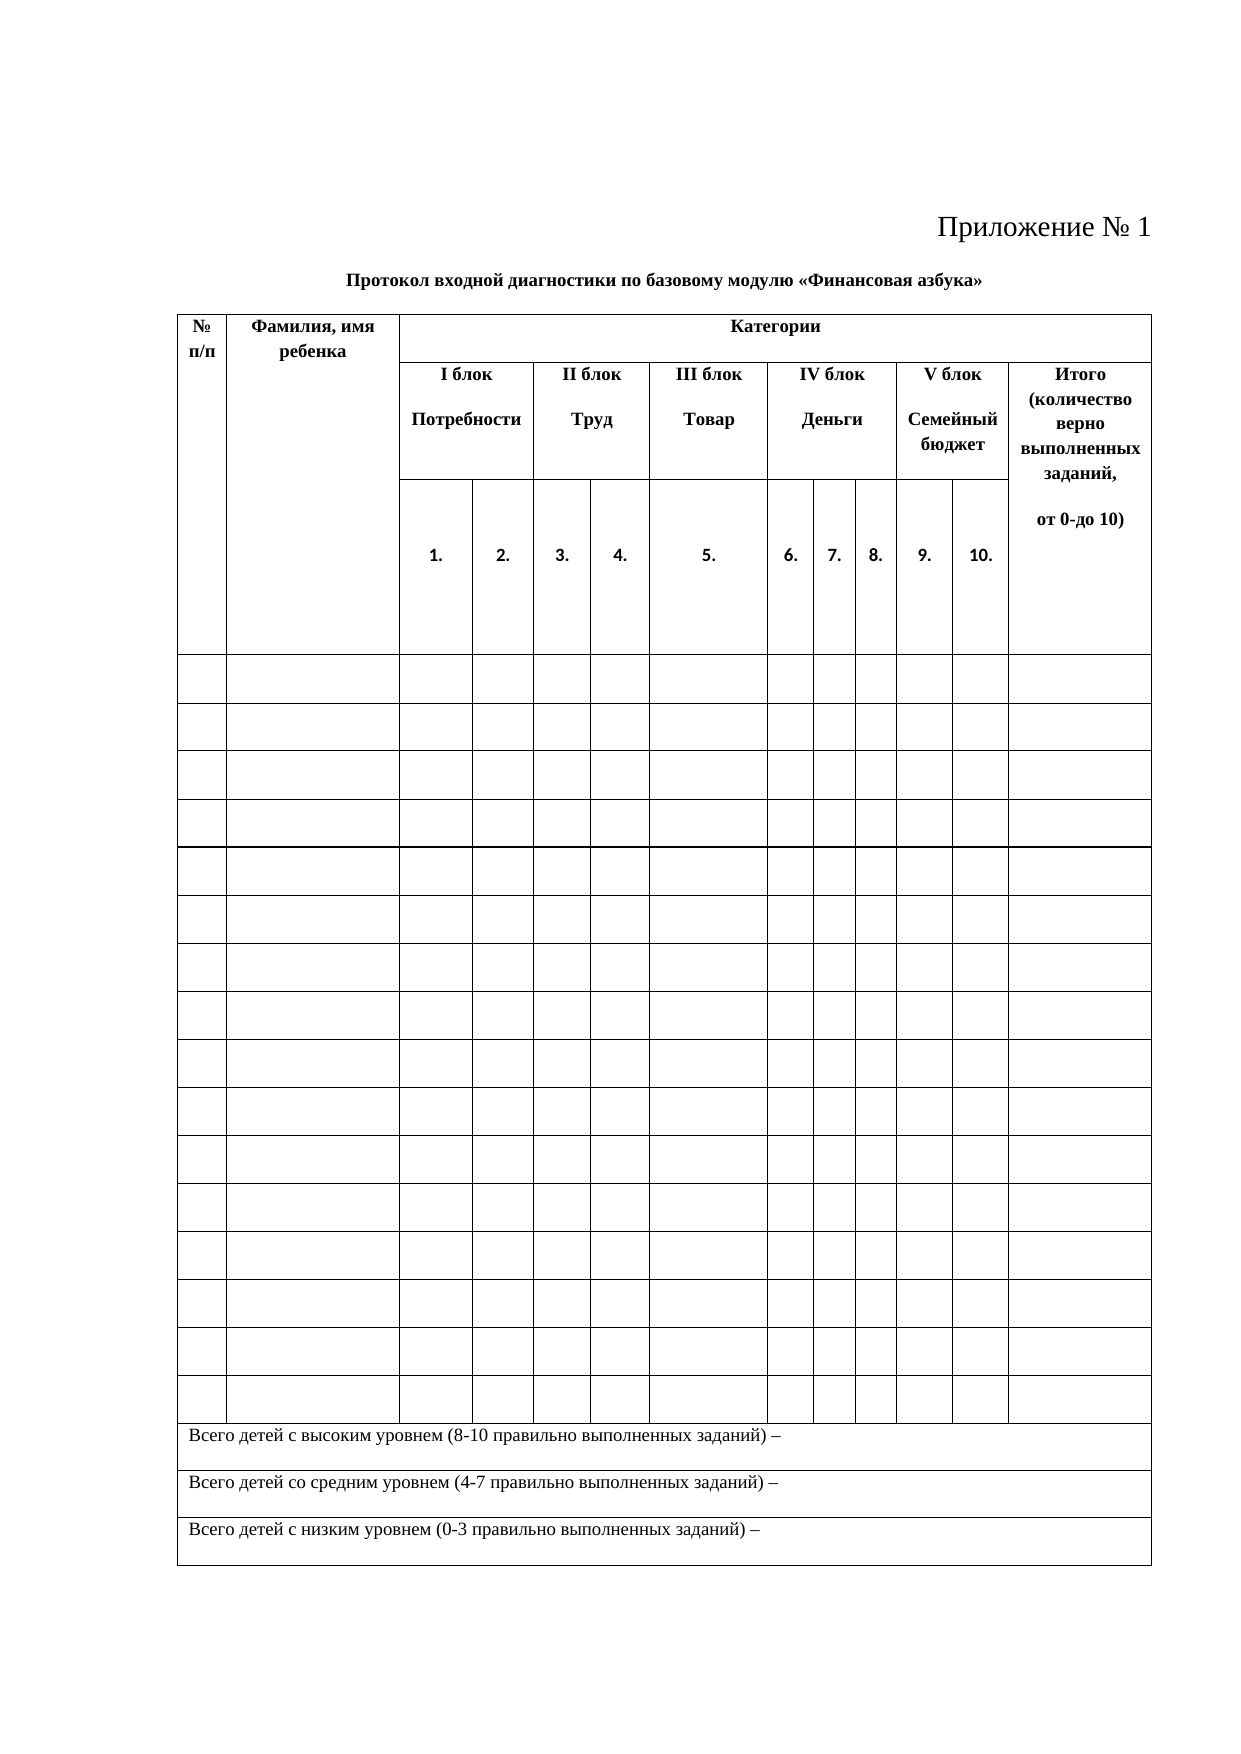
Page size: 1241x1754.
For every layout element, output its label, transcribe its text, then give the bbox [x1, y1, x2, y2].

table_cell [768, 848, 813, 894]
table_cell [400, 655, 472, 702]
table_cell [897, 1184, 952, 1231]
table_cell [1009, 704, 1151, 750]
table_cell [1009, 944, 1151, 991]
table_cell [650, 751, 767, 798]
table_cell [768, 1136, 813, 1183]
table_cell [591, 655, 649, 702]
table_cell [856, 944, 896, 991]
table_cell [814, 1376, 855, 1423]
table_cell [591, 1328, 649, 1375]
table_cell [178, 992, 226, 1038]
table_header № п/п [178, 315, 226, 654]
table_cell [856, 800, 896, 846]
table_cell [534, 1088, 590, 1134]
text Протокол входной диагностики по базовому модулю «Финансовая азбука» [177, 269, 1152, 290]
table_cell 9. [897, 480, 952, 654]
table_cell [856, 1184, 896, 1231]
table_cell [400, 704, 472, 750]
table_cell [650, 1328, 767, 1375]
table_cell [897, 800, 952, 846]
table_cell [400, 896, 472, 942]
table_cell [897, 1040, 952, 1087]
table_cell [400, 1328, 472, 1375]
table_cell [953, 848, 1008, 894]
table_cell [400, 1376, 472, 1423]
table_cell [534, 800, 590, 846]
table_cell [591, 1232, 649, 1279]
table_cell [897, 1088, 952, 1134]
table_cell [650, 1280, 767, 1327]
table_cell [814, 1184, 855, 1231]
table_cell [768, 704, 813, 750]
table_cell [534, 1376, 590, 1423]
table_cell [897, 1232, 952, 1279]
table_cell [178, 1232, 226, 1279]
table_cell [953, 800, 1008, 846]
table_cell [473, 1184, 533, 1231]
table_cell [473, 704, 533, 750]
table_cell [178, 704, 226, 750]
table_cell [591, 1040, 649, 1087]
table_cell [400, 1184, 472, 1231]
table_header Фамилия, имя ребенка [227, 315, 399, 654]
table_cell [1009, 992, 1151, 1038]
table_cell [473, 1040, 533, 1087]
table_cell Всего детей с высоким уровнем (8-10 правильно выполненных заданий) – [178, 1424, 1151, 1470]
table_cell [953, 1376, 1008, 1423]
table_cell [227, 751, 399, 798]
table_cell [227, 896, 399, 942]
table_cell [650, 848, 767, 894]
table_cell [768, 751, 813, 798]
table_cell 5. [650, 480, 767, 654]
table_cell [953, 1136, 1008, 1183]
table_cell [650, 800, 767, 846]
table_cell [591, 896, 649, 942]
table_cell [897, 1280, 952, 1327]
table_cell [400, 1088, 472, 1134]
table_cell [591, 1136, 649, 1183]
table_cell [856, 1328, 896, 1375]
table_cell [473, 1328, 533, 1375]
table_cell [473, 800, 533, 846]
table_cell [768, 1280, 813, 1327]
table_cell [650, 1376, 767, 1423]
table_cell [768, 1040, 813, 1087]
table_cell [534, 1232, 590, 1279]
table_cell 6. [768, 480, 813, 654]
table_cell [591, 944, 649, 991]
table_cell [178, 800, 226, 846]
table_cell Всего детей со средним уровнем (4-7 правильно выполненных заданий) – [178, 1471, 1151, 1517]
table_cell [1009, 1376, 1151, 1423]
table_cell [856, 1040, 896, 1087]
table_cell [227, 1280, 399, 1327]
table_cell [227, 1232, 399, 1279]
table_cell [473, 1232, 533, 1279]
table_cell 1. [400, 480, 472, 654]
table_cell [534, 1328, 590, 1375]
table_cell [227, 1040, 399, 1087]
table_cell [178, 1328, 226, 1375]
table_cell [591, 1280, 649, 1327]
table_cell [768, 1376, 813, 1423]
table_cell [897, 1328, 952, 1375]
table_cell [814, 1328, 855, 1375]
table_cell [591, 751, 649, 798]
table_cell [1009, 896, 1151, 942]
table_cell [178, 848, 226, 894]
table_cell [400, 751, 472, 798]
table_cell [473, 1088, 533, 1134]
table_cell 3. [534, 480, 590, 654]
table_cell [227, 944, 399, 991]
table_cell [856, 655, 896, 702]
table_cell [814, 848, 855, 894]
table_cell [227, 1328, 399, 1375]
table_cell [178, 1280, 226, 1327]
table_cell [897, 992, 952, 1038]
table_cell [178, 1088, 226, 1134]
table_cell [768, 1232, 813, 1279]
table_cell [591, 704, 649, 750]
table_cell [178, 896, 226, 942]
table_cell [1009, 1088, 1151, 1134]
table_cell [768, 944, 813, 991]
table_cell [1009, 1232, 1151, 1279]
table_cell [1009, 848, 1151, 894]
table_cell [953, 751, 1008, 798]
table_cell [650, 1088, 767, 1134]
table_cell [953, 1184, 1008, 1231]
table_cell [953, 1232, 1008, 1279]
table_cell [856, 1088, 896, 1134]
table_cell [534, 1040, 590, 1087]
table_cell [650, 1184, 767, 1231]
table_cell [473, 1376, 533, 1423]
table_cell 8. [856, 480, 896, 654]
table_cell [814, 896, 855, 942]
table_cell [400, 800, 472, 846]
table_cell [856, 1136, 896, 1183]
table_cell [534, 1136, 590, 1183]
table_cell [227, 1184, 399, 1231]
table_cell I блок Потребности [400, 363, 533, 479]
table_cell [1009, 751, 1151, 798]
table_cell [768, 1088, 813, 1134]
table_cell [534, 992, 590, 1038]
table_cell [1009, 1040, 1151, 1087]
table_cell [227, 655, 399, 702]
table_header Категории [400, 315, 1151, 362]
table_cell [953, 896, 1008, 942]
table_cell [953, 704, 1008, 750]
table_cell [814, 944, 855, 991]
table_cell [473, 848, 533, 894]
table_cell [768, 1328, 813, 1375]
table_cell [178, 1376, 226, 1423]
table_cell Итого (количество верно выполненных заданий, от 0-до 10) [1009, 363, 1151, 654]
table_cell III блок Товар [650, 363, 767, 479]
table_cell [953, 992, 1008, 1038]
table_cell [400, 848, 472, 894]
table_cell [768, 992, 813, 1038]
table_cell [814, 1040, 855, 1087]
table_cell [1009, 655, 1151, 702]
table_cell [227, 1136, 399, 1183]
table_cell [227, 992, 399, 1038]
table_cell [178, 1040, 226, 1087]
table_cell [400, 1136, 472, 1183]
table_cell [227, 1088, 399, 1134]
table_cell [473, 944, 533, 991]
table_cell [897, 944, 952, 991]
table_cell [650, 1232, 767, 1279]
table_cell [814, 704, 855, 750]
table_cell [897, 896, 952, 942]
table_cell [473, 896, 533, 942]
table_cell [650, 1136, 767, 1183]
table_cell [897, 1376, 952, 1423]
table_cell [856, 896, 896, 942]
table_cell [814, 1232, 855, 1279]
table_cell [178, 1136, 226, 1183]
table_cell [768, 655, 813, 702]
table_cell [856, 1280, 896, 1327]
table_cell [856, 848, 896, 894]
table_cell [814, 1088, 855, 1134]
table_cell [534, 1280, 590, 1327]
table_cell [814, 1280, 855, 1327]
table_cell [897, 704, 952, 750]
table_cell [768, 800, 813, 846]
table_cell [814, 751, 855, 798]
table_cell [227, 800, 399, 846]
table_cell [897, 751, 952, 798]
table_cell [178, 655, 226, 702]
table_cell [768, 896, 813, 942]
table_cell [897, 655, 952, 702]
table_cell [473, 1136, 533, 1183]
table_cell [814, 992, 855, 1038]
table_cell [473, 751, 533, 798]
table_cell [534, 896, 590, 942]
table_cell [650, 655, 767, 702]
table_cell [178, 944, 226, 991]
table_cell [591, 1088, 649, 1134]
table_cell [534, 704, 590, 750]
table_cell [814, 1136, 855, 1183]
table_cell [650, 1040, 767, 1087]
table_cell [534, 751, 590, 798]
table_cell Всего детей с низким уровнем (0-3 правильно выполненных заданий) – [178, 1518, 1151, 1564]
table_cell [400, 1040, 472, 1087]
table_cell [227, 704, 399, 750]
table_cell [1009, 1328, 1151, 1375]
table_cell [591, 992, 649, 1038]
table_cell [400, 944, 472, 991]
table_cell [1009, 1184, 1151, 1231]
table_cell [897, 848, 952, 894]
table_cell [178, 751, 226, 798]
table_cell IV блок Деньги [768, 363, 896, 479]
table_cell [227, 1376, 399, 1423]
table_cell [953, 1328, 1008, 1375]
table_cell 10. [953, 480, 1008, 654]
table_cell [473, 992, 533, 1038]
table_cell [856, 751, 896, 798]
table_cell [534, 848, 590, 894]
table_cell [897, 1136, 952, 1183]
table_cell [534, 1184, 590, 1231]
table_cell [953, 655, 1008, 702]
table_cell [814, 655, 855, 702]
table_cell [1009, 800, 1151, 846]
table_cell V блок Семейный бюджет [897, 363, 1008, 479]
table_cell [178, 1184, 226, 1231]
table_cell [953, 1040, 1008, 1087]
table_cell [473, 1280, 533, 1327]
table_cell [227, 848, 399, 894]
table_cell [814, 800, 855, 846]
table_cell [473, 655, 533, 702]
table_cell [768, 1184, 813, 1231]
table_cell [1009, 1280, 1151, 1327]
table_cell [400, 1280, 472, 1327]
table_cell [534, 655, 590, 702]
table_cell [1009, 1136, 1151, 1183]
table_cell [400, 992, 472, 1038]
table_cell [953, 1088, 1008, 1134]
table_cell 7. [814, 480, 855, 654]
table_cell II блок Труд [534, 363, 649, 479]
table_cell [650, 992, 767, 1038]
table_cell [400, 1232, 472, 1279]
table_cell 2. [473, 480, 533, 654]
table_cell [591, 1184, 649, 1231]
table_cell [591, 1376, 649, 1423]
table_cell [591, 800, 649, 846]
table_cell [953, 1280, 1008, 1327]
table_cell [856, 992, 896, 1038]
table_cell [856, 704, 896, 750]
table_cell [650, 896, 767, 942]
table_cell [856, 1232, 896, 1279]
table_cell [953, 944, 1008, 991]
table_cell [534, 944, 590, 991]
table_cell [650, 944, 767, 991]
text Приложение № 1 [177, 209, 1152, 243]
table_cell [856, 1376, 896, 1423]
table_cell 4. [591, 480, 649, 654]
table_cell [650, 704, 767, 750]
table_cell [591, 848, 649, 894]
